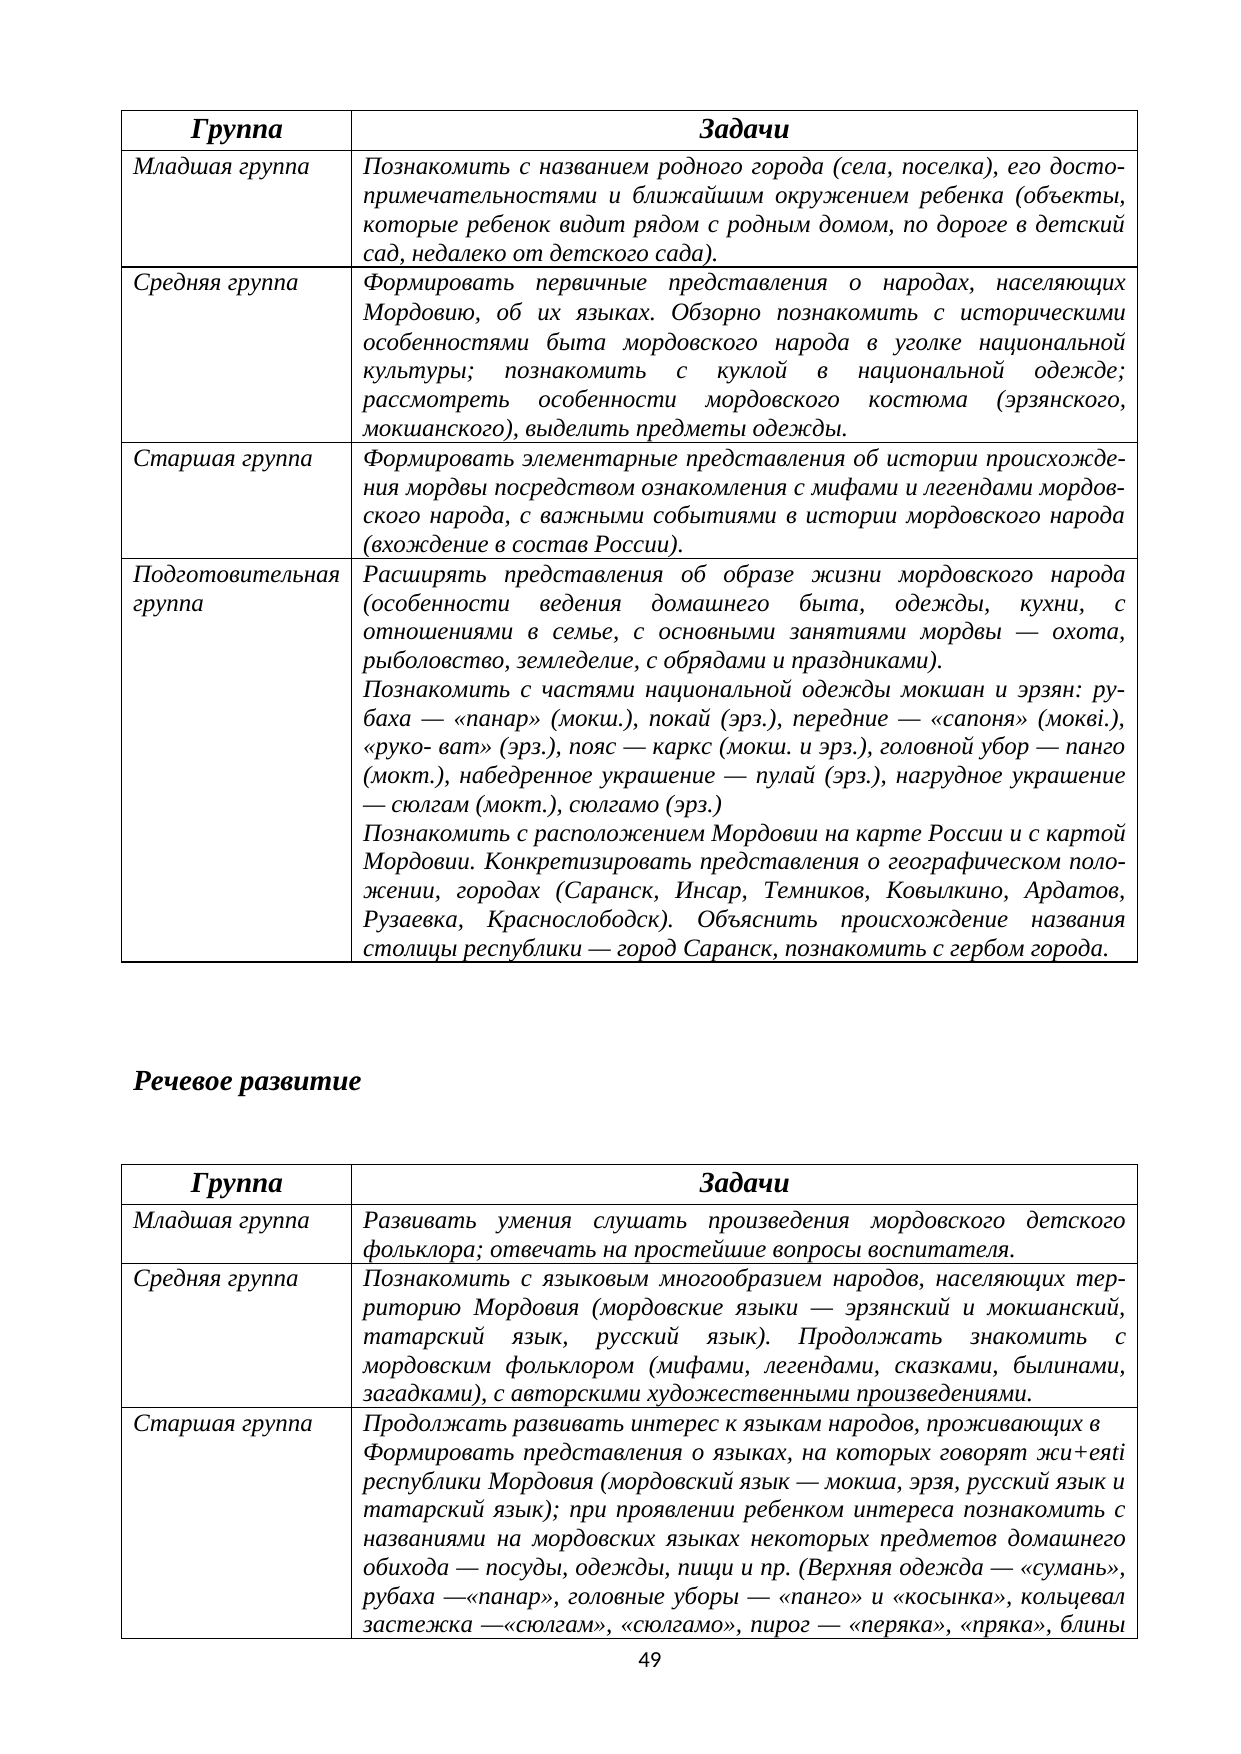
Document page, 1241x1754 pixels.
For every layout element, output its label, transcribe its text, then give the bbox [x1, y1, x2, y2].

table_header Задачи [352, 1165, 1137, 1204]
table_cell Средняя группа [122, 268, 351, 442]
table_cell Подготовительная группа [122, 559, 351, 961]
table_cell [352, 1408, 1137, 1638]
table_header Задачи [352, 111, 1137, 150]
table_cell Расширять представления об образе жизни мордовского народа (особенности ведения домашнего быта, одежды, кухни, с отношениями в семье, с основными занятиями мордвы — охота, рыболовство, земледелие, с обрядами и праздниками). Познакомить с частями национальной одежды мокшан и эрзян: ру- баха — «панар» (мокш.), покай (эрз.), передние — «сапоня» (мокві.), «руко- ват» (эрз.), пояс — каркс (мокш. и эрз.), головной убор — панго (мокт.), набедренное украшение — пулай (эрз.), нагрудное украшение — сюлгам (мокт.), сюлгамо (эрз.) Познакомить с расположением Мордовии на карте России и с картой Мордовии. Конкретизировать представления о географическом поло- жении, городах (Саранск, Инсар, Темников, Ковылкино, Ардатов, Рузаевка, Краснослободск). Объяснить происхождение названия столицы республики — город Саранск, познакомить с гербом города. [352, 559, 1137, 961]
table_cell Младшая группа [122, 151, 351, 266]
table_cell Формировать первичные представления о народах, населяющих Мордовию, об их языках. Обзорно познакомить с историческими особенностями быта мордовского народа в уголке национальной культуры; познакомить с куклой в национальной одежде; рассмотреть особенности мордовского костюма (эрзянского, мокшанского), выделить предметы одежды. [352, 268, 1137, 442]
table_cell Формировать элементарные представления об истории происхожде- ния мордвы посредством ознакомления с мифами и легендами мордов- ского народа, с важными событиями в истории мордовского народа (вхождение в состав России). [352, 443, 1137, 558]
text Речевое развитие [133, 1063, 1167, 1097]
table_cell Познакомить с языковым многообразием народов, населяющих тер- риторию Мордовия (мордовские языки — эрзянский и мокшанский, татарский язык, русский язык). Продолжать знакомить с мордовским фольклором (мифами, легендами, сказками, былинами, загадками), с авторскими художественными произведениями. [352, 1264, 1137, 1407]
table_cell Старшая группа [122, 1408, 351, 1638]
table_cell Младшая группа [122, 1205, 351, 1262]
table_cell Развивать умения слушать произведения мордовского детского фольклора; отвечать на простейшие вопросы воспитателя. [352, 1205, 1137, 1262]
table_cell Старшая группа [122, 443, 351, 558]
table_header Группа [122, 111, 351, 150]
table_cell Познакомить с названием родного города (села, поселка), его досто- примечательностями и ближайшим окружением ребенка (объекты, которые ребенок видит рядом с родным домом, по дороге в детский сад, недалеко от детского сада). [352, 151, 1137, 266]
table_cell Средняя группа [122, 1264, 351, 1407]
table_header Группа [122, 1165, 351, 1204]
